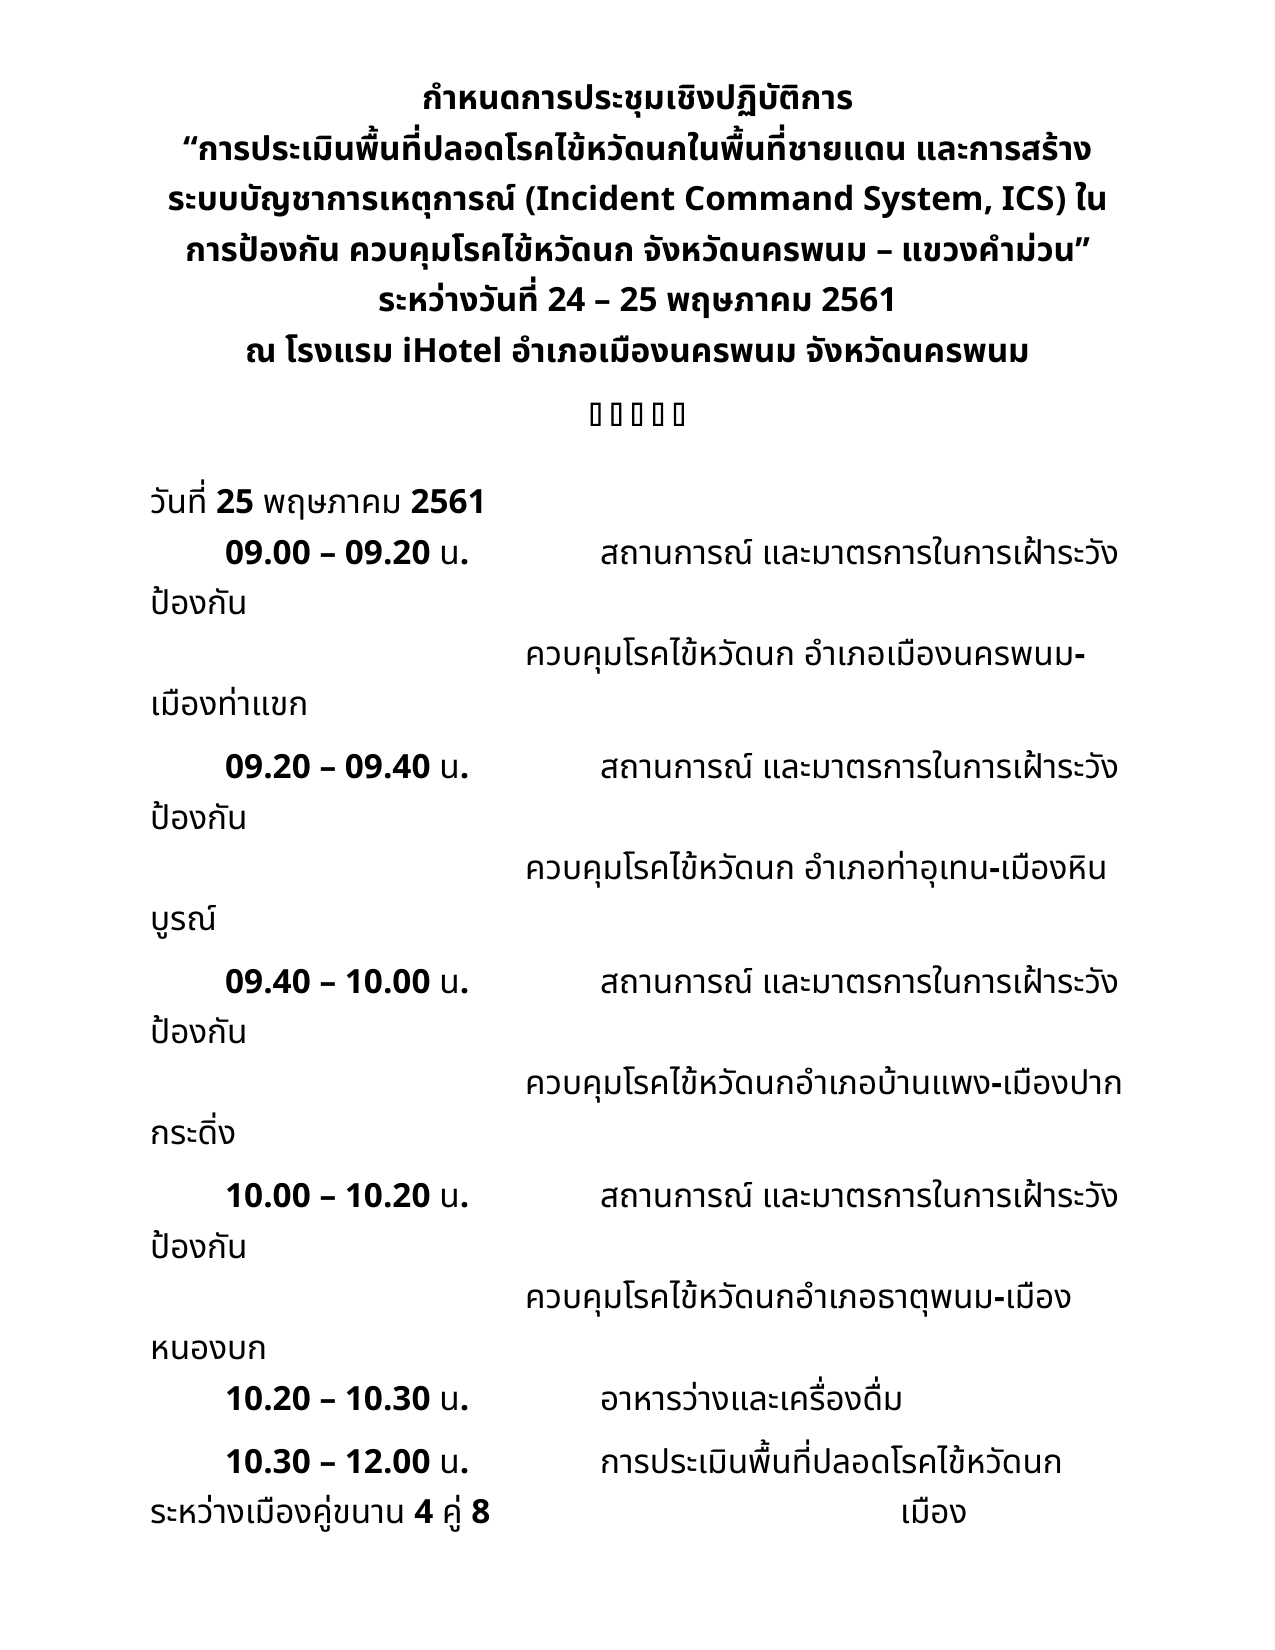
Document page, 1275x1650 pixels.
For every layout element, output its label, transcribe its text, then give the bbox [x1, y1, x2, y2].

text ระหว่างวันที่ 24 – 25 พฤษภาคม 2561 [150, 276, 1125, 327]
text ควบคุมโรคไข้หวัดนกอำเภอธาตุพนม-เมืองหนองบก [150, 1273, 1125, 1374]
text ควบคุมโรคไข้หวัดนก อำเภอเมืองนครพนม-เมืองท่าแขก [150, 629, 1125, 731]
text 09.20 – 09.40 น. สถานการณ์ และมาตรการในการเฝ้าระวัง ป้องกัน [150, 743, 1125, 844]
text วันที่ 25 พฤษภาคม 2561 [150, 478, 1125, 528]
text 09.40 – 10.00 น. สถานการณ์ และมาตรการในการเฝ้าระวัง ป้องกัน [150, 958, 1125, 1059]
text ควบคุมโรคไข้หวัดนกอำเภอบ้านแพง-เมืองปากกระดิ่ง [150, 1059, 1125, 1160]
text 09.00 – 09.20 น. สถานการณ์ และมาตรการในการเฝ้าระวัง ป้องกัน [150, 528, 1125, 629]
text 10.20 – 10.30 น. อาหารว่างและเครื่องดื่ม [150, 1374, 1125, 1425]
text ณ โรงแรม iHotel อำเภอเมืองนครพนม จังหวัดนครพนม [150, 327, 1125, 377]
text “การประเมินพื้นที่ปลอดโรคไข้หวัดนกในพื้นที่ชายแดน และการสร้างระบบบัญชาการเหตุการณ์ (Incident Command System, ICS) ในการป้องกัน ควบคุมโรคไข้หวัดนก จังหวัดนครพนม – แขวงคำม่วน” [150, 124, 1125, 276]
text ควบคุมโรคไข้หวัดนก อำเภอท่าอุเทน-เมืองหินบูรณ์ [150, 844, 1125, 945]
text กำหนดการประชุมเชิงปฏิบัติการ [150, 74, 1125, 124]
text 10.00 – 10.20 น. สถานการณ์ และมาตรการในการเฝ้าระวัง ป้องกัน [150, 1172, 1125, 1273]
text 10.30 – 12.00 น. การประเมินพื้นที่ปลอดโรคไข้หวัดนกระหว่างเมืองคู่ขนาน 4 คู่ 8 เมือง [150, 1437, 1125, 1539]
